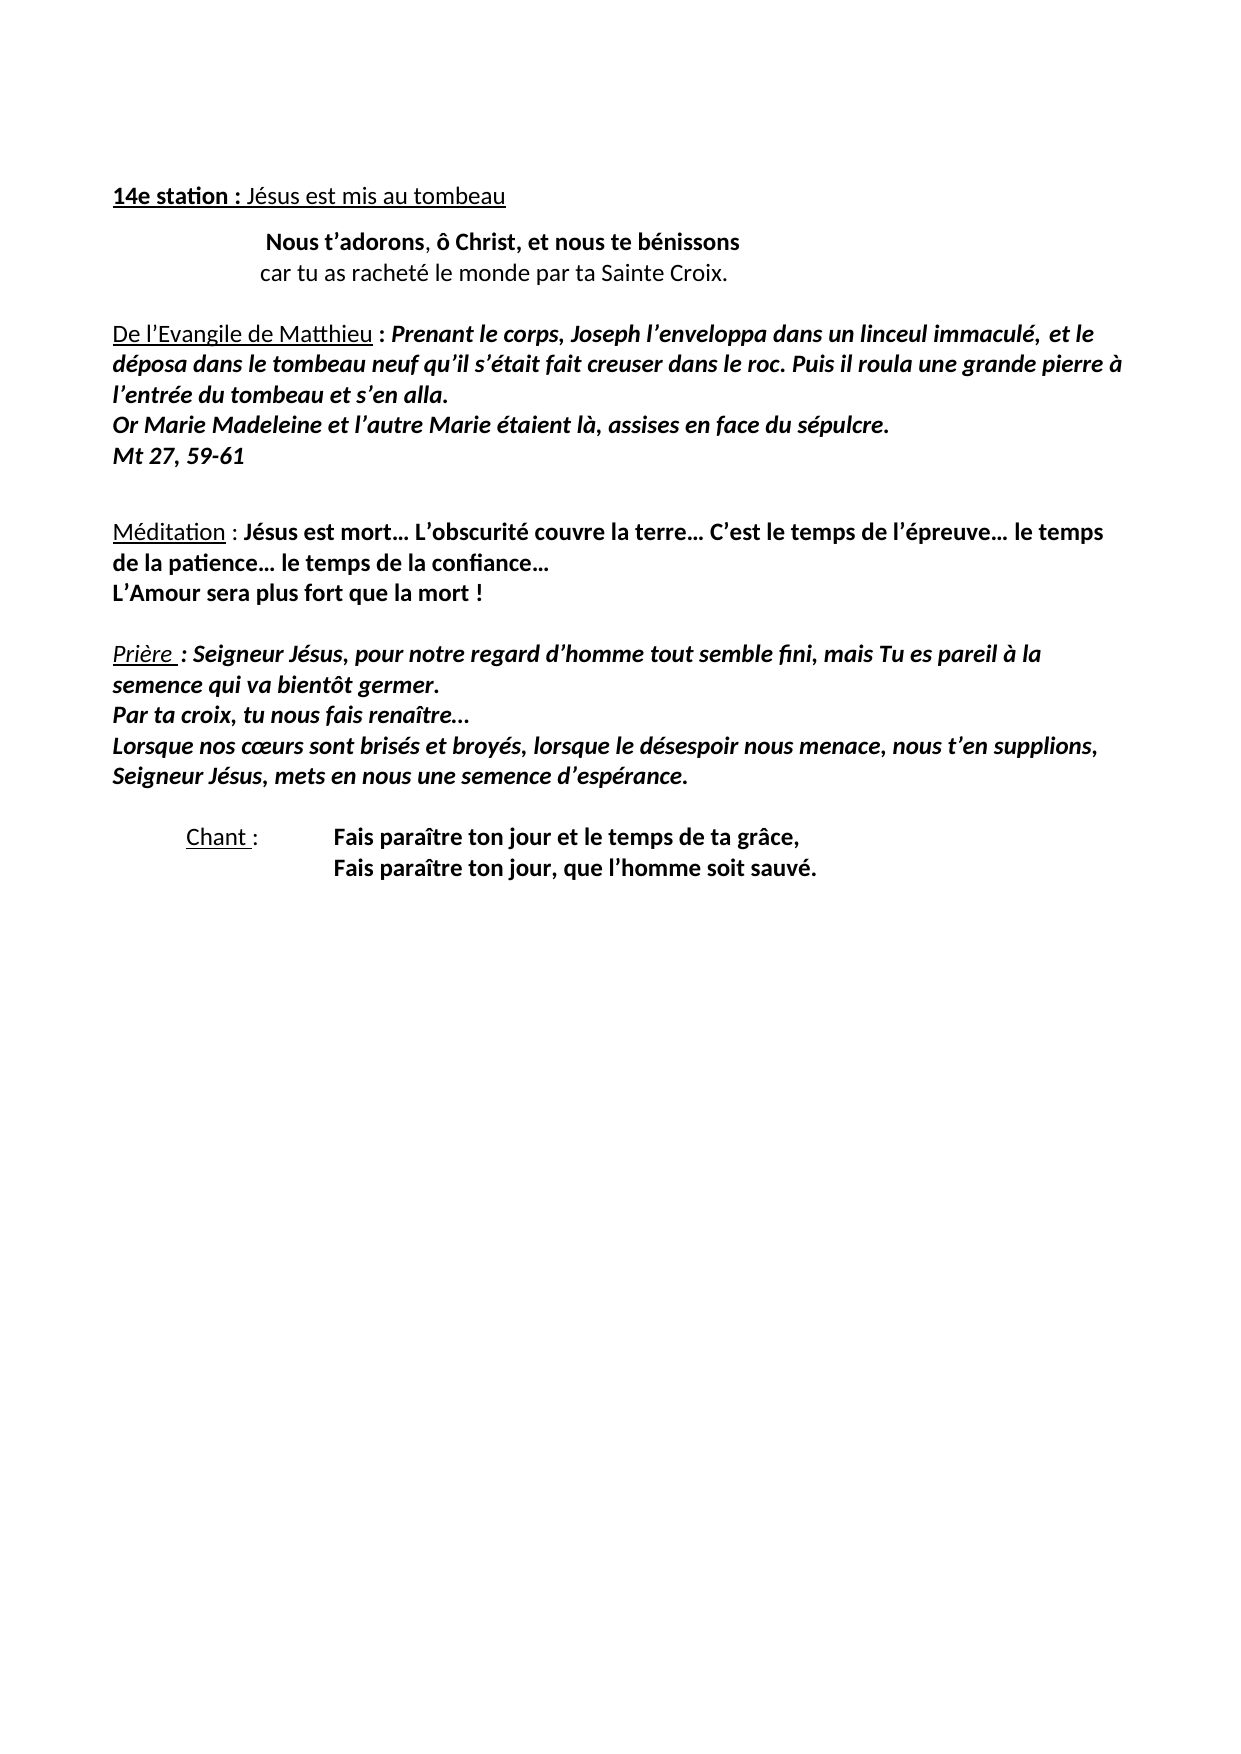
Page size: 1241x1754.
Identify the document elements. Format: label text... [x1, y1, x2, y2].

text Or Marie Madeleine et l’autre Marie étaient là, assises en face du sépulcre. [112, 409, 1128, 440]
text Mt 27, 59-61 [112, 440, 1128, 471]
text De l’Evangile de Matthieu : Prenant le corps, Joseph l’enveloppa dans un linceul immaculé, et le déposa dans le tombeau neuf qu’il s’était fait creuser dans le roc. Puis il roula une grande pierre à l’entrée du tombeau et s’en alla. [112, 318, 1128, 409]
text Chant : Fais paraître ton jour et le temps de ta grâce, [112, 822, 1128, 852]
text L’Amour sera plus fort que la mort ! [112, 577, 1128, 608]
text car tu as racheté le monde par ta Sainte Croix. [259, 257, 1128, 287]
text 14e station : Jésus est mis au tombeau [112, 181, 1128, 211]
text Fais paraître ton jour, que l’homme soit sauvé. [334, 852, 1128, 883]
text Par ta croix, tu nous fais renaître… [112, 699, 1128, 730]
text Prière : Seigneur Jésus, pour notre regard d’homme tout semble fini, mais Tu es pareil à la semence qui va bientôt germer. [112, 638, 1128, 699]
text Méditation : Jésus est mort… L’obscurité couvre la terre… C’est le temps de l’épreuve… le temps de la patience… le temps de la confiance… [112, 516, 1128, 577]
text Nous t’adorons, ô Christ, et nous te bénissons [186, 226, 1128, 257]
text Lorsque nos cœurs sont brisés et broyés, lorsque le désespoir nous menace, nous t’en supplions, Seigneur Jésus, mets en nous une semence d’espérance. [112, 730, 1128, 791]
